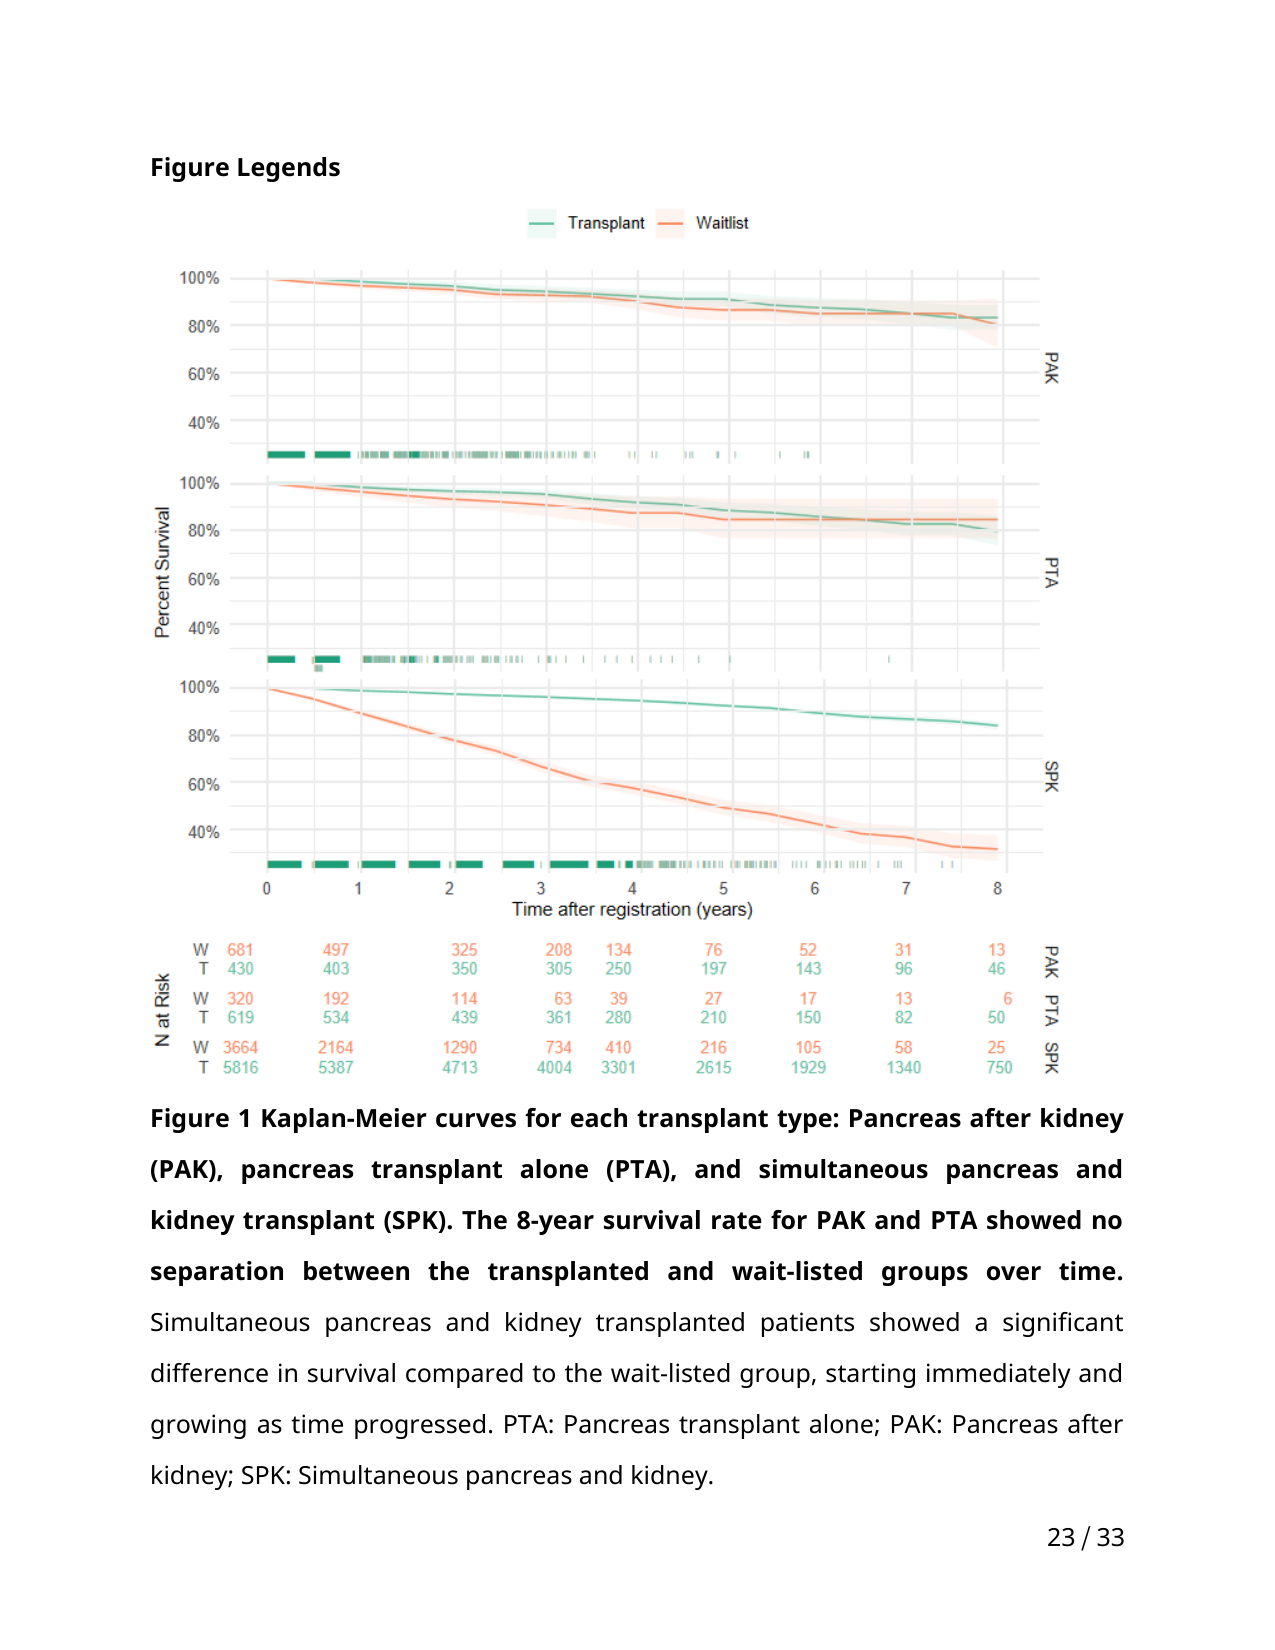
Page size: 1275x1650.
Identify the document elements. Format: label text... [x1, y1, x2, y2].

text Figure Legends [150, 150, 1125, 184]
picture [150, 201, 1075, 1086]
text Figure 1 Kaplan-Meier curves for each transplant type: Pancreas after kidney (PAK), pancreas transplant alone (PTA), and simultaneous pancreas and kidney transplant (SPK). The 8-year survival rate for PAK and PTA showed no separation between the transplanted and wait-listed groups over time. Simultaneous pancreas and kidney transplanted patients showed a significant difference in survival compared to the wait-listed group, starting immediately and growing as time progressed. PTA: Pancreas transplant alone; PAK: Pancreas after kidney; SPK: Simultaneous pancreas and kidney. [150, 1100, 1125, 1492]
